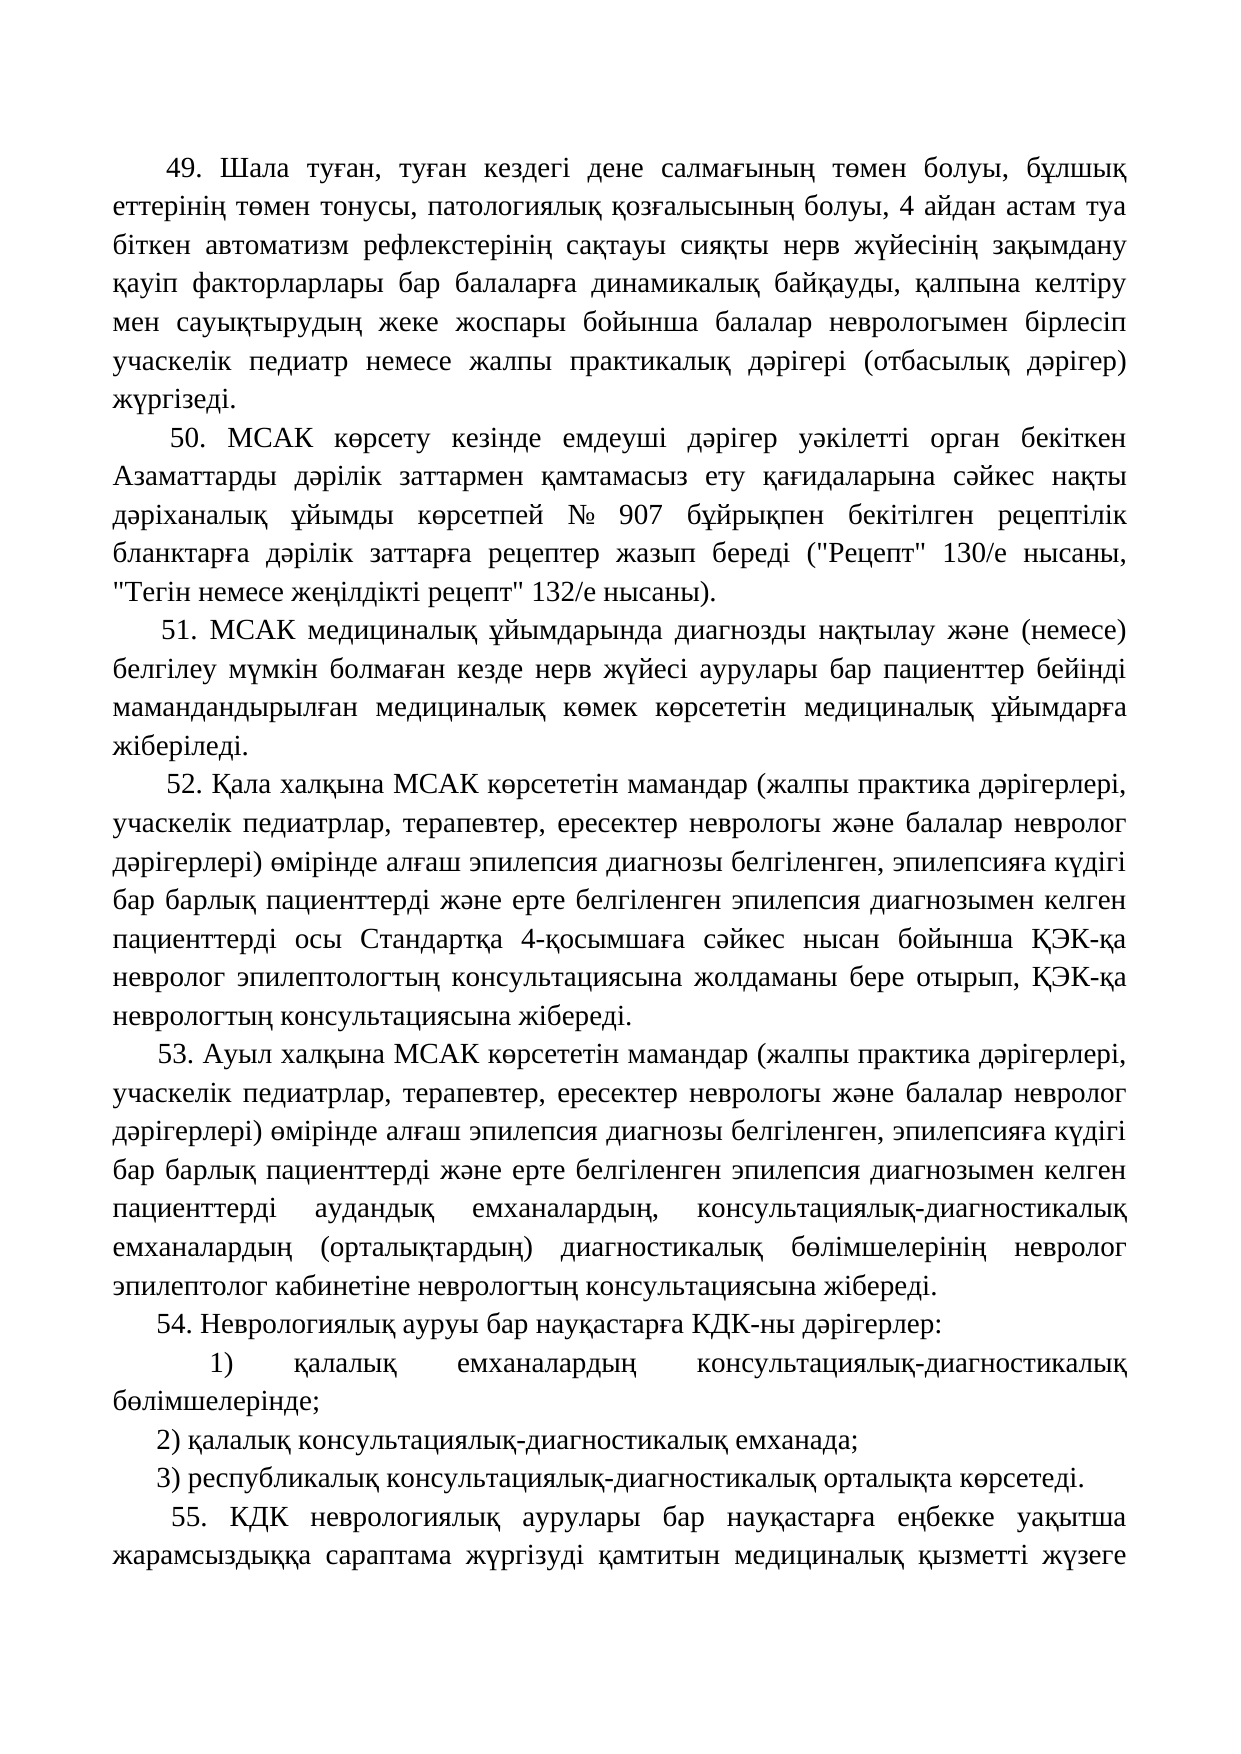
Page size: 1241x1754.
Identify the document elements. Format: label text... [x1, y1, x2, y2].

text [112, 1499, 1128, 1571]
text 52. Қала халқына МСАК көрсететін мамандар (жалпы практика дәрігерлері, учаскелік педиатрлар, терапевтер, ересектер неврологы және балалар невролог дәрігерлері) өмірінде алғаш эпилепсия диагнозы белгіленген, эпилепсияға күдігі бар барлық пациенттерді және ерте белгіленген эпилепсия диагнозымен келген пациенттерді осы Стандартқа 4-қосымшаға сәйкес нысан бойынша ҚЭК-қа невролог эпилептологтың консультациясына жолдаманы бере отырып, ҚЭК-қа неврологтың консультациясына жібереді. [112, 767, 1128, 1031]
text 53. Ауыл халқына МСАК көрсететін мамандар (жалпы практика дәрігерлері, учаскелік педиатрлар, терапевтер, ересектер неврологы және балалар невролог дәрігерлері) өмірінде алғаш эпилепсия диагнозы белгіленген, эпилепсияға күдігі бар барлық пациенттерді және ерте белгіленген эпилепсия диагнозымен келген пациенттерді аудандық емханалардың, консультациялық-диагностикалық емханалардың (орталықтардың) диагностикалық бөлімшелерінің невролог эпилептолог кабинетіне неврологтың консультациясына жібереді. [112, 1036, 1128, 1301]
text 3) республикалық консультациялық-диагностикалық орталықта көрсетеді. [112, 1460, 1128, 1494]
text 49. Шала туған, туған кездегі дене салмағының төмен болуы, бұлшық еттерінің төмен тонусы, патологиялық қозғалысының болуы, 4 айдан астам туа біткен автоматизм рефлекстерінің сақтауы сияқты нерв жүйесінің зақымдану қауіп факторларлары бар балаларға динамикалық байқауды, қалпына келтіру мен сауықтырудың жеке жоспары бойынша балалар неврологымен бірлесіп учаскелік педиатр немесе жалпы практикалық дәрігері (отбасылық дәрігер) жүргізеді. [112, 150, 1128, 415]
text 2) қалалық консультациялық-диагностикалық емханада; [112, 1422, 1128, 1455]
text 1) қалалық емханалардың консультациялық-диагностикалық бөлімшелерінде; [112, 1345, 1128, 1417]
text 51. МСАК медициналық ұйымдарында диагнозды нақтылау және (немесе) белгілеу мүмкін болмаған кезде нерв жүйесі аурулары бар пациенттер бейінді мамандандырылған медициналық көмек көрсететін медициналық ұйымдарға жіберіледі. [112, 612, 1128, 762]
text 50. МСАК көрсету кезінде емдеуші дәрігер уәкілетті орган бекіткен Азаматтарды дәрілік заттармен қамтамасыз ету қағидаларына сәйкес нақты дәріханалық ұйымды көрсетпей № 907 бұйрықпен бекітілген рецептілік бланктарға дәрілік заттарға рецептер жазып береді ("Рецепт" 130/е нысаны, "Тегін немесе жеңілдікті рецепт" 132/е нысаны). [112, 420, 1128, 607]
text 54. Неврологиялық ауруы бар науқастарға КДК-ны дәрігерлер: [112, 1306, 1128, 1340]
